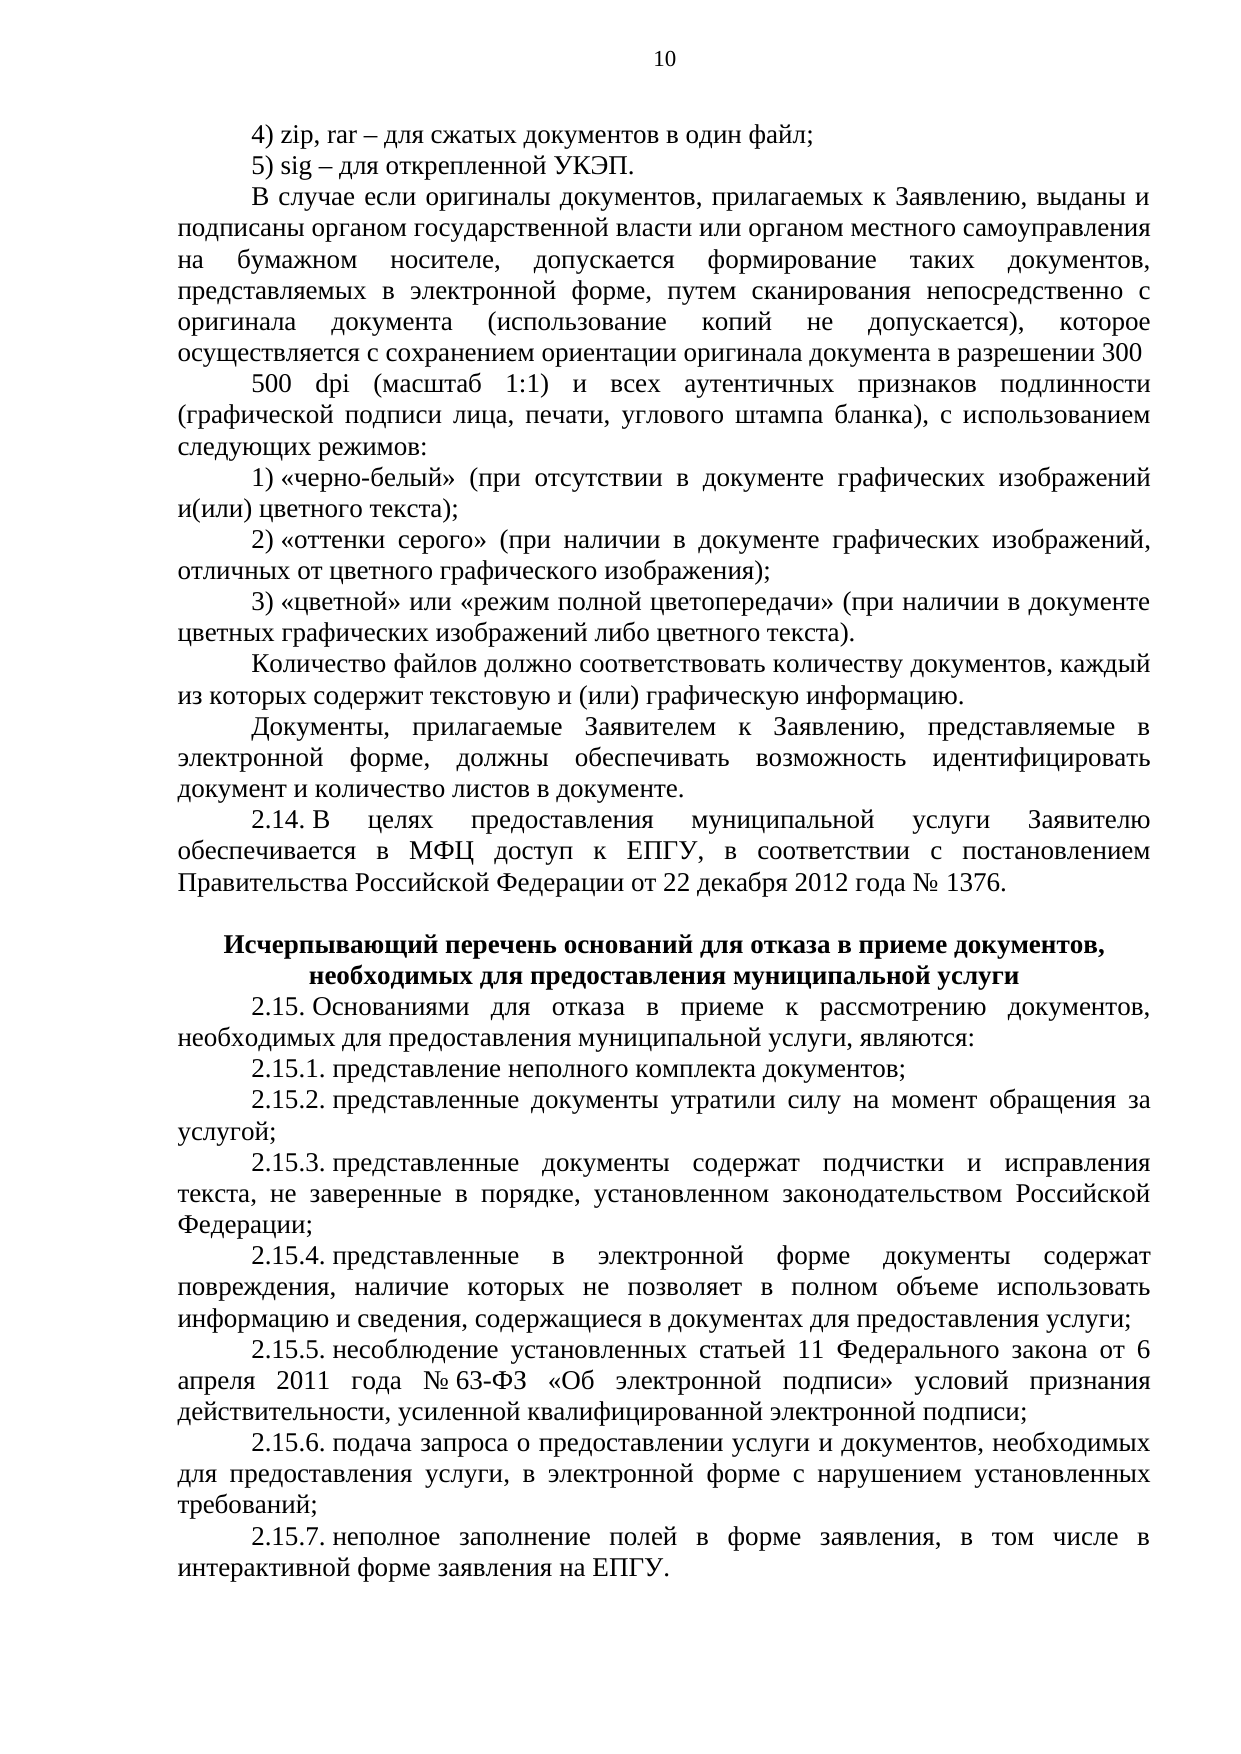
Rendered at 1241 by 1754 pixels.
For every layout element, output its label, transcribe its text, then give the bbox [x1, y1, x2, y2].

text 2.15.6. подача запроса о предоставлении услуги и документов, необходимых для предоставления услуги, в электронной форме с нарушением установленных требований; [177, 1426, 1152, 1520]
text 2.15.7. неполное заполнение полей в форме заявления, в том числе в интерактивной форме заявления на ЕПГУ. [177, 1520, 1152, 1582]
text 2.15.4. представленные в электронной форме документы содержат повреждения, наличие которых не позволяет в полном объеме использовать информацию и сведения, содержащиеся в документах для предоставления услуги; [177, 1239, 1152, 1333]
text 2.15.5. несоблюдение установленных статьей 11 Федерального закона от 6 апреля 2011 года № 63-ФЗ «Об электронной подписи» условий признания действительности, усиленной квалифицированной электронной подписи; [177, 1333, 1152, 1426]
text 500 dpi (масштаб 1:1) и всех аутентичных признаков подлинности (графической подписи лица, печати, углового штампа бланка), с использованием следующих режимов: [177, 367, 1152, 461]
text 2.15.3. представленные документы содержат подчистки и исправления текста, не заверенные в порядке, установленном законодательством Российской Федерации; [177, 1146, 1152, 1239]
text 2.15. Основаниями для отказа в приеме к рассмотрению документов, необходимых для предоставления муниципальной услуги, являются: [177, 990, 1152, 1052]
text 2.14. В целях предоставления муниципальной услуги Заявителю обеспечивается в МФЦ доступ к ЕПГУ, в соответствии с постановлением Правительства Российской Федерации от 22 декабря 2012 года № 1376. [177, 803, 1152, 897]
text 3) «цветной» или «режим полной цветопередачи» (при наличии в документе цветных графических изображений либо цветного текста). [177, 585, 1152, 648]
text 2.15.2. представленные документы утратили силу на момент обращения за услугой; [177, 1084, 1152, 1146]
text 2) «оттенки серого» (при наличии в документе графических изображений, отличных от цветного графического изображения); [177, 523, 1152, 585]
text 2.15.1. представление неполного комплекта документов; [177, 1052, 1152, 1084]
text 4) zip, rar – для сжатых документов в один файл; [177, 118, 1152, 149]
text Исчерпывающий перечень оснований для отказа в приеме документов, необходимых для предоставления муниципальной услуги [177, 928, 1152, 990]
text В случае если оригиналы документов, прилагаемых к Заявлению, выданы и подписаны органом государственной власти или органом местного самоуправления на бумажном носителе, допускается формирование таких документов, представляемых в электронной форме, путем сканирования непосредственно с оригинала документа (использование копий не допускается), которое осуществляется с сохранением ориентации оригинала документа в разрешении 300 [177, 180, 1152, 367]
text Количество файлов должно соответствовать количеству документов, каждый из которых содержит текстовую и (или) графическую информацию. [177, 648, 1152, 710]
text 5) sig – для открепленной УКЭП. [177, 149, 1152, 180]
text 1) «черно-белый» (при отсутствии в документе графических изображений и(или) цветного текста); [177, 461, 1152, 523]
text Документы, прилагаемые Заявителем к Заявлению, представляемые в электронной форме, должны обеспечивать возможность идентифицировать документ и количество листов в документе. [177, 710, 1152, 803]
